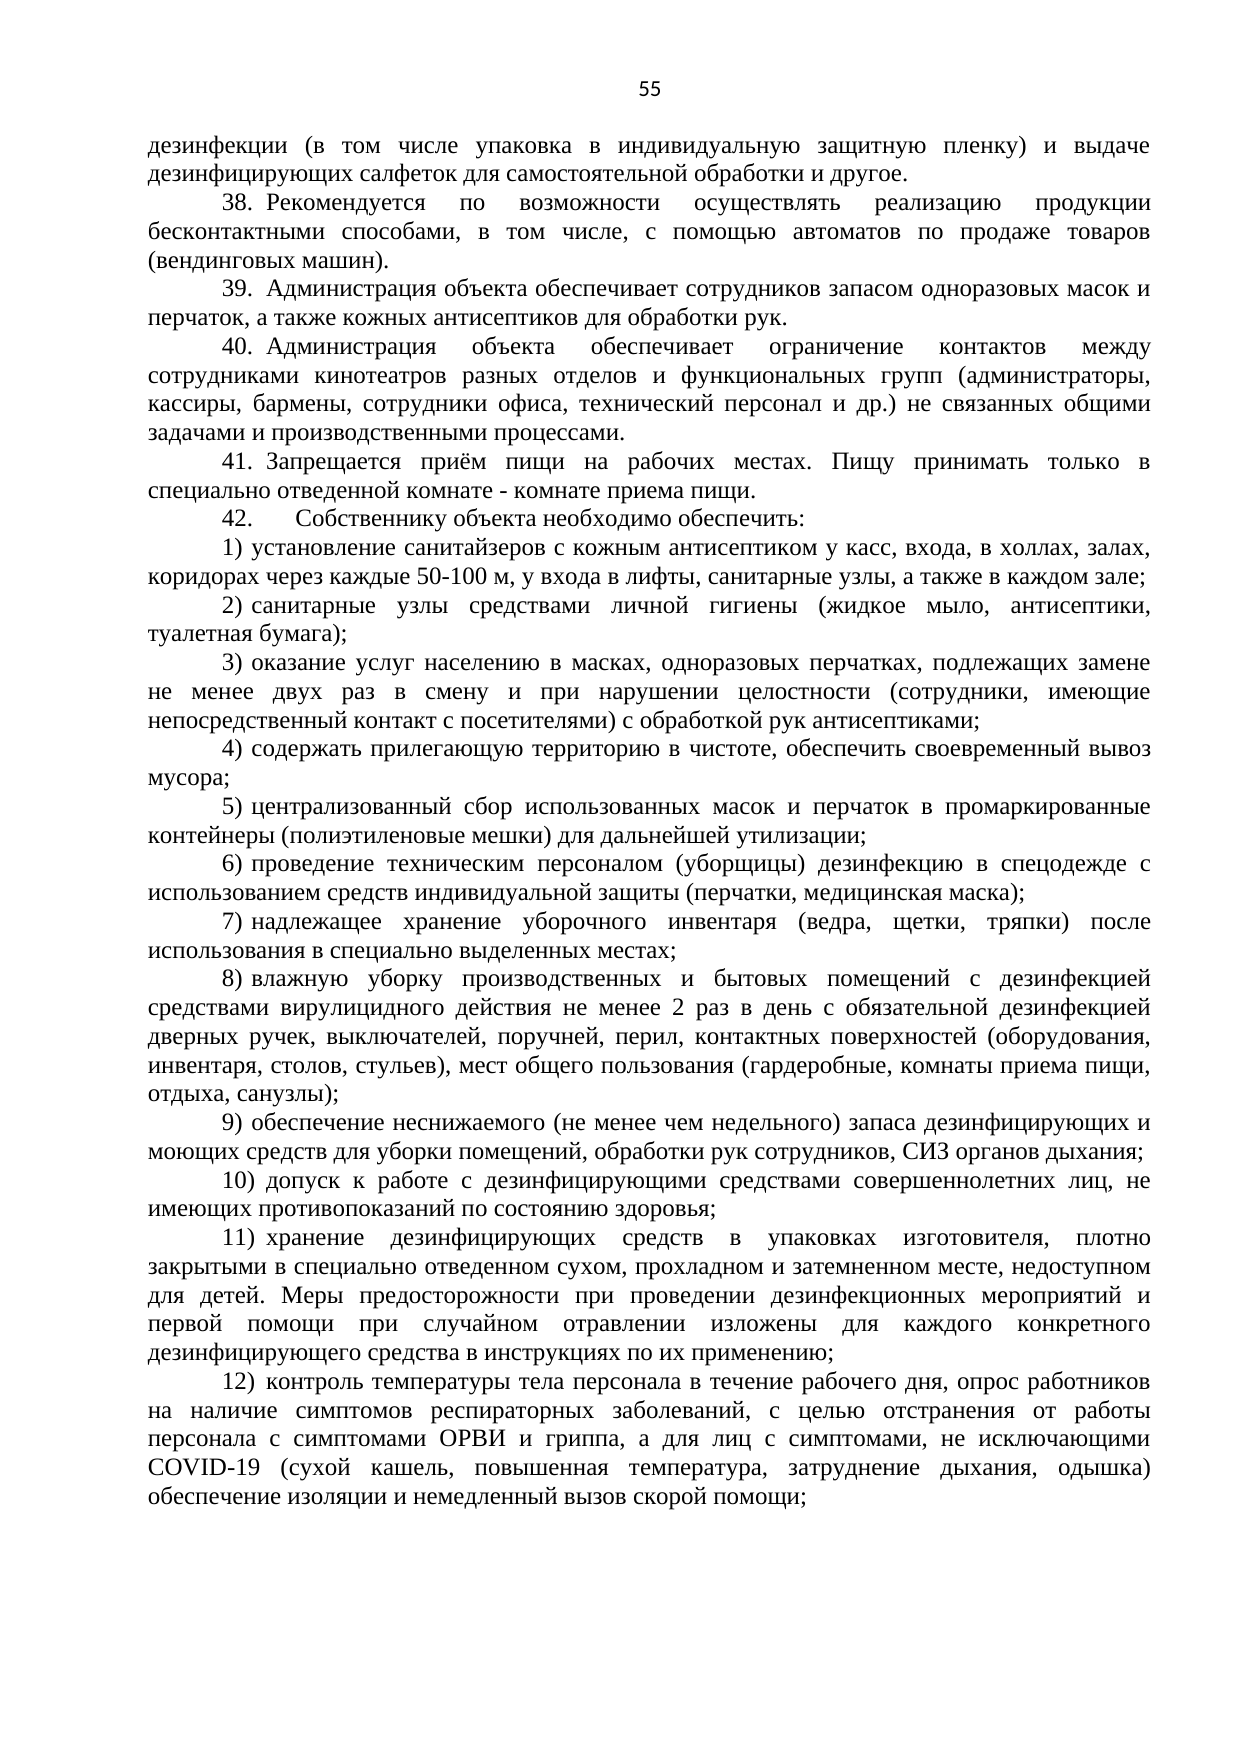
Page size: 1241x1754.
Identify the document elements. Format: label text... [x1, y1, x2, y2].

list содержать прилегающую территорию в чистоте, обеспечить своевременный вывоз мусора; [148, 733, 1152, 791]
list Администрация объекта обеспечивает ограничение контактов между сотрудниками кинотеатров разных отделов и функциональных групп (администраторы, кассиры, бармены, сотрудники офиса, технический персонал и др.) не связанных общими задачами и производственными процессами. [148, 331, 1152, 446]
list надлежащее хранение уборочного инвентаря (ведра, щетки, тряпки) после использования в специально выделенных местах; [148, 906, 1152, 963]
list оказание услуг населению в масках, одноразовых перчатках, подлежащих замене не менее двух раз в смену и при нарушении целостности (сотрудники, имеющие непосредственный контакт с посетителями) с обработкой рук антисептиками; [148, 647, 1152, 733]
list Запрещается приём пищи на рабочих местах. Пищу принимать только в специально отведенной комнате - комнате приема пищи. [148, 446, 1152, 503]
list Собственнику объекта необходимо обеспечить: [148, 503, 1152, 532]
list контроль температуры тела персонала в течение рабочего дня, опрос работников на наличие симптомов респираторных заболеваний, с целью отстранения от работы персонала с симптомами ОРВИ и гриппа, а для лиц с симптомами, не исключающими COVID-19 (сухой кашель, повышенная температура, затруднение дыхания, одышка) обеспечение изоляции и немедленный вызов скорой помощи; [148, 1366, 1152, 1574]
list установление санитайзеров с кожным антисептиком у касс, входа, в холлах, залах, коридорах через каждые 50-100 м, у входа в лифты, санитарные узлы, а также в каждом зале; [148, 532, 1152, 590]
list централизованный сбор использованных масок и перчаток в промаркированные контейнеры (полиэтиленовые мешки) для дальнейшей утилизации; [148, 791, 1152, 848]
list допуск к работе с дезинфицирующими средствами совершеннолетних лиц, не имеющих противопоказаний по состоянию здоровья; [148, 1165, 1152, 1222]
list санитарные узлы средствами личной гигиены (жидкое мыло, антисептики, туалетная бумага); [148, 590, 1152, 647]
list обеспечение неснижаемого (не менее чем недельного) запаса дезинфицирующих и моющих средств для уборки помещений, обработки рук сотрудников, СИЗ органов дыхания; [148, 1107, 1152, 1165]
list Рекомендуется по возможности осуществлять реализацию продукции бесконтактными способами, в том числе, с помощью автоматов по продаже товаров (вендинговых машин). [148, 187, 1152, 273]
list влажную уборку производственных и бытовых помещений с дезинфекцией средствами вирулицидного действия не менее 2 раз в день с обязательной дезинфекцией дверных ручек, выключателей, поручней, перил, контактных поверхностей (оборудования, инвентаря, столов, стульев), мест общего пользования (гардеробные, комнаты приема пищи, отдыха, санузлы); [148, 963, 1152, 1107]
list хранение дезинфицирующих средств в упаковках изготовителя, плотно закрытыми в специально отведенном сухом, прохладном и затемненном месте, недоступном для детей. Меры предосторожности при проведении дезинфекционных мероприятий и первой помощи при случайном отравлении изложены для каждого конкретного дезинфицирующего средства в инструкциях по их применению; [148, 1222, 1152, 1366]
list Администрация объекта обеспечивает сотрудников запасом одноразовых масок и перчаток, а также кожных антисептиков для обработки рук. [148, 273, 1152, 331]
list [148, 130, 1152, 187]
list проведение техническим персоналом (уборщицы) дезинфекцию в спецодежде с использованием средств индивидуальной защиты (перчатки, медицинская маска); [148, 848, 1152, 906]
